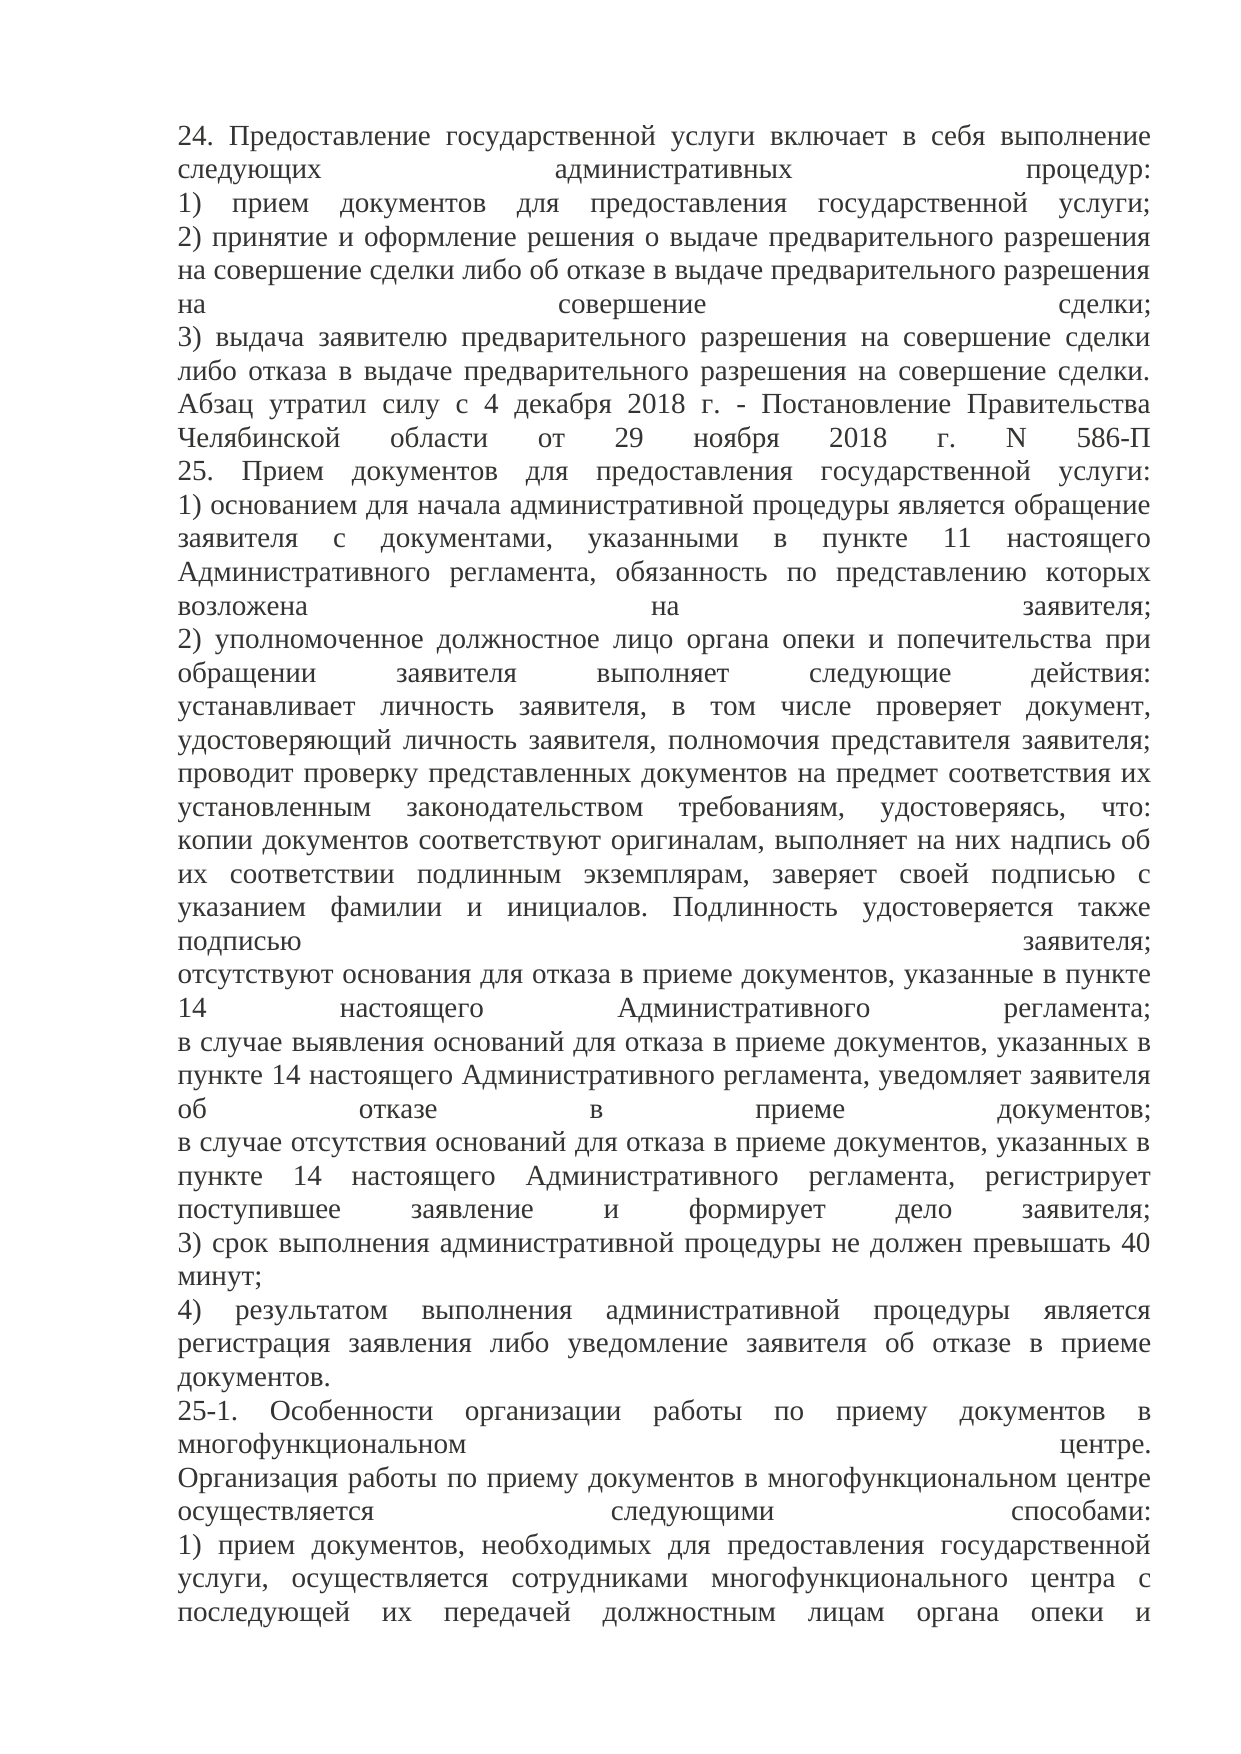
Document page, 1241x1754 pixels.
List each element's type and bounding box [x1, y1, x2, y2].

text [177, 118, 1152, 1627]
